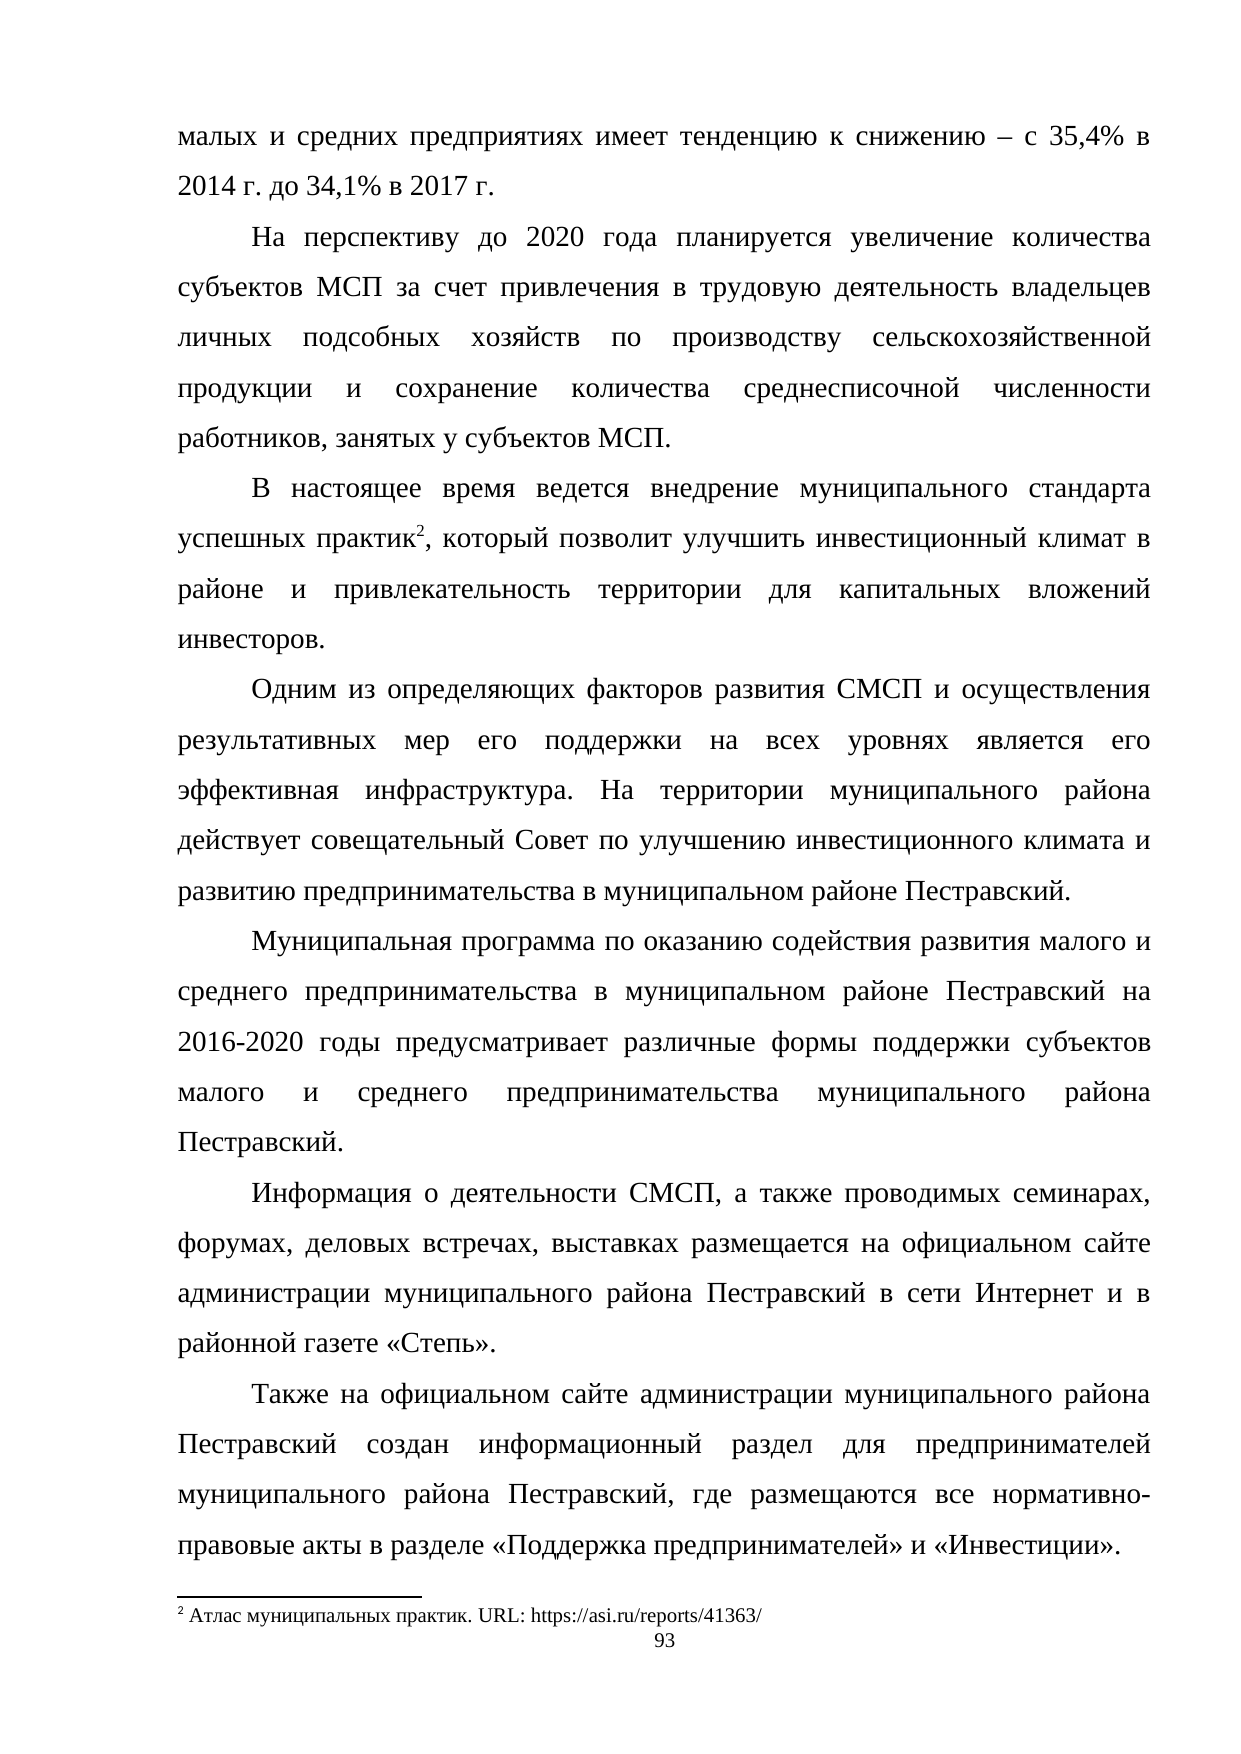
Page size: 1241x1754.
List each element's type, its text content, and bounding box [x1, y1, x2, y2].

list На перспективу до 2020 года планируется увеличение количества субъектов МСП за счет привлечения в трудовую деятельность владельцев личных подсобных хозяйств по производству сельскохозяйственной продукции и сохранение количества среднесписочной численности работников, занятых у субъектов МСП. [177, 219, 1152, 453]
list Также на официальном сайте администрации муниципального района Пестравский создан информационный раздел для предпринимателей муниципального района Пестравский, где размещаются все нормативно-правовые акты в разделе «Поддержка предпринимателей» и «Инвестиции». [177, 1376, 1152, 1560]
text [177, 118, 1152, 202]
list Муниципальная программа по оказанию содействия развития малого и среднего предпринимательства в муниципальном районе Пестравский на 2016-2020 годы предусматривает различные формы поддержки субъектов малого и среднего предпринимательства муниципального района Пестравский. [177, 923, 1152, 1158]
list В настоящее время ведется внедрение муниципального стандарта успешных практик, который позволит улучшить инвестиционный климат в районе и привлекательность территории для капитальных вложений инвесторов. [177, 470, 1152, 655]
list Одним из определяющих факторов развития СМСП и осуществления результативных мер его поддержки на всех уровнях является его эффективная инфраструктура. На территории муниципального района действует совещательный Совет по улучшению инвестиционного климата и развитию предпринимательства в муниципальном районе Пестравский. [177, 672, 1152, 906]
list Информация о деятельности СМСП, а также проводимых семинарах, форумах, деловых встречах, выставках размещается на официальном сайте администрации муниципального района Пестравский в сети Интернет и в районной газете «Степь». [177, 1175, 1152, 1359]
